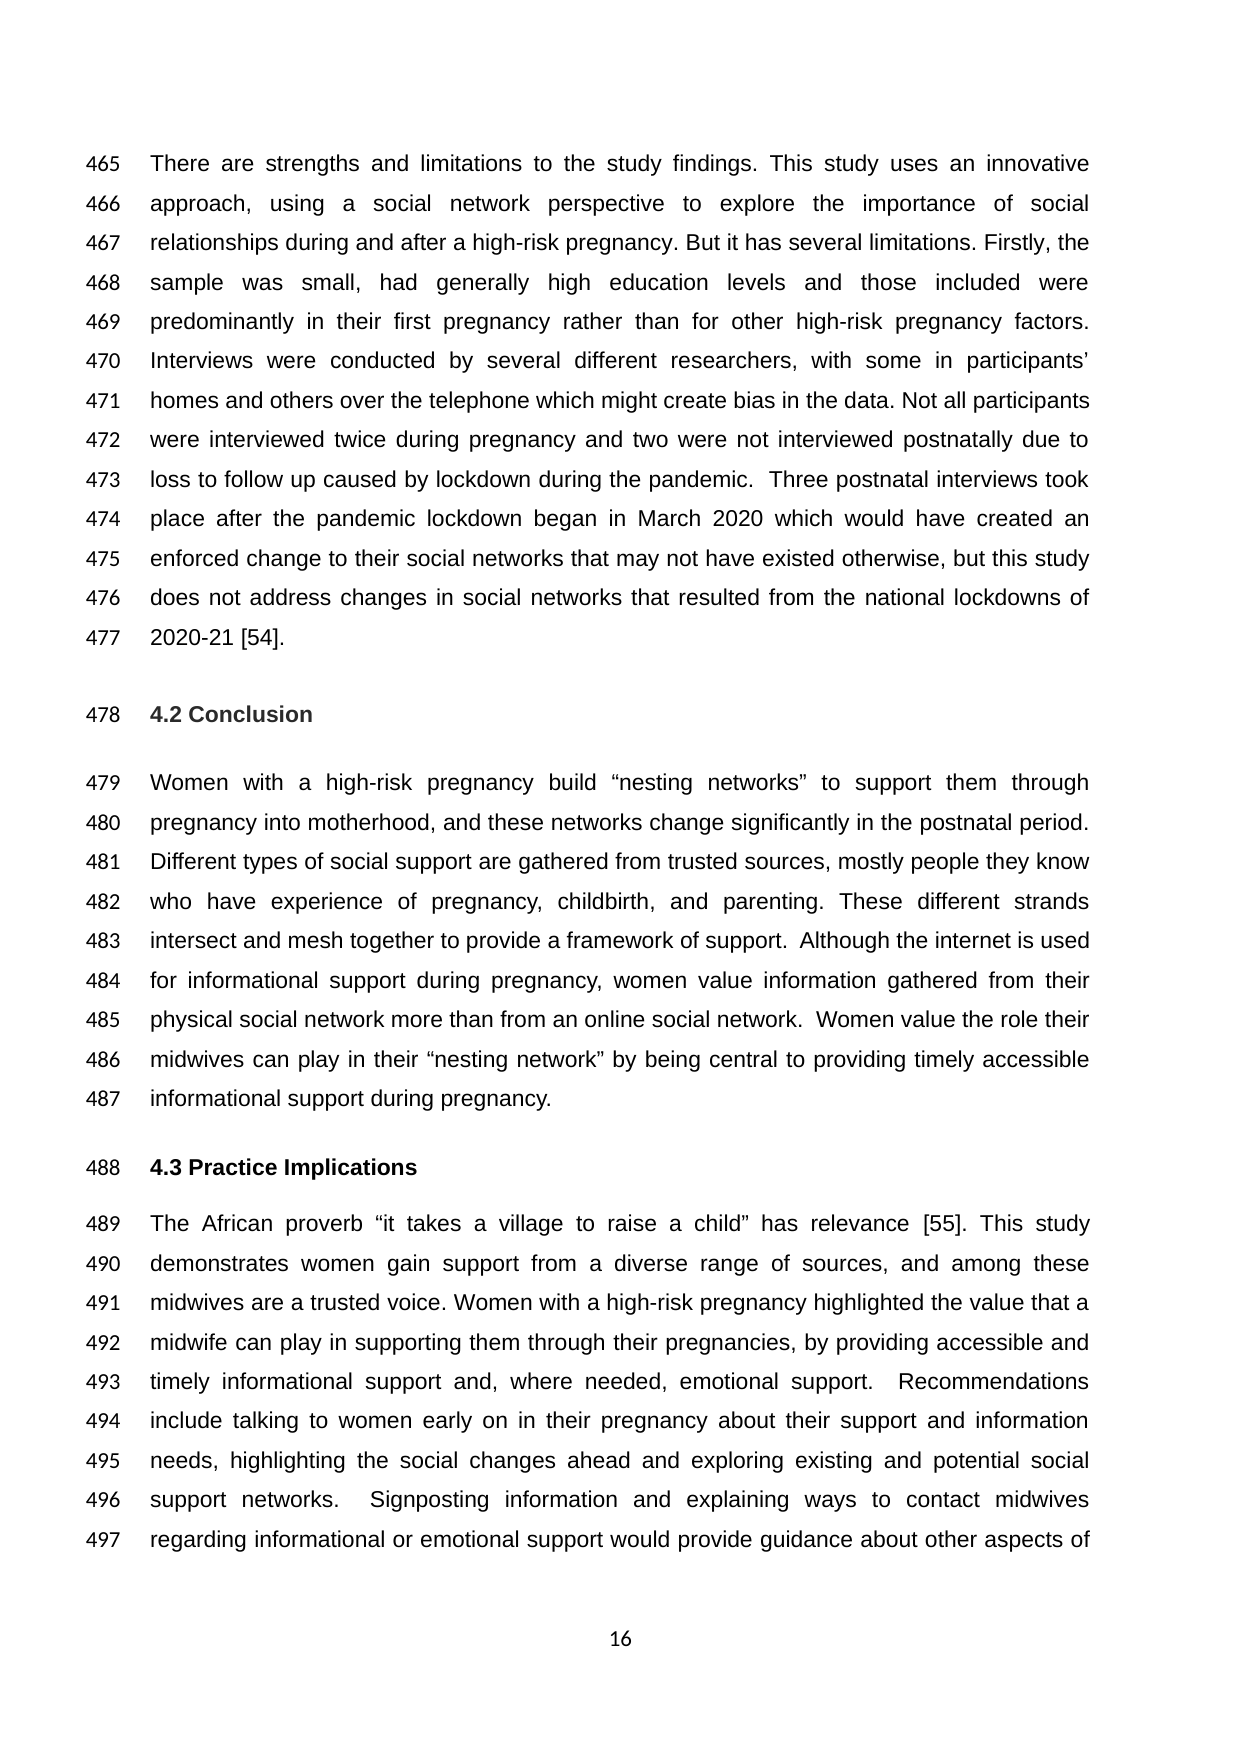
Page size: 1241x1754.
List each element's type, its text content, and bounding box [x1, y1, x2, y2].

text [150, 1210, 1090, 1552]
text 4.2 Conclusion [150, 701, 1090, 727]
text There are strengths and limitations to the study findings. This study uses an innovative approach, using a social network perspective to explore the importance of social relationships during and after a high-risk pregnancy. But it has several limitations. Firstly, the sample was small, had generally high education levels and those included were predominantly in their first pregnancy rather than for other high-risk pregnancy factors. Interviews were conducted by several different researchers, with some in participants’ homes and others over the telephone which might create bias in the data. Not all participants were interviewed twice during pregnancy and two were not interviewed postnatally due to loss to follow up caused by lockdown during the pandemic. Three postnatal interviews took place after the pandemic lockdown began in March 2020 which would have created an enforced change to their social networks that may not have existed otherwise, but this study does not address changes in social networks that resulted from the national lockdowns of 2020-21 [54]. [150, 150, 1090, 650]
text Women with a high-risk pregnancy build “nesting networks” to support them through pregnancy into motherhood, and these networks change significantly in the postnatal period. Different types of social support are gathered from trusted sources, mostly people they know who have experience of pregnancy, childbirth, and parenting. These different strands intersect and mesh together to provide a framework of support. Although the internet is used for informational support during pregnancy, women value information gathered from their physical social network more than from an online social network. Women value the role their midwives can play in their “nesting network” by being central to providing timely accessible informational support during pregnancy. [150, 769, 1090, 1112]
text 4.3 Practice Implications [150, 1154, 1090, 1180]
